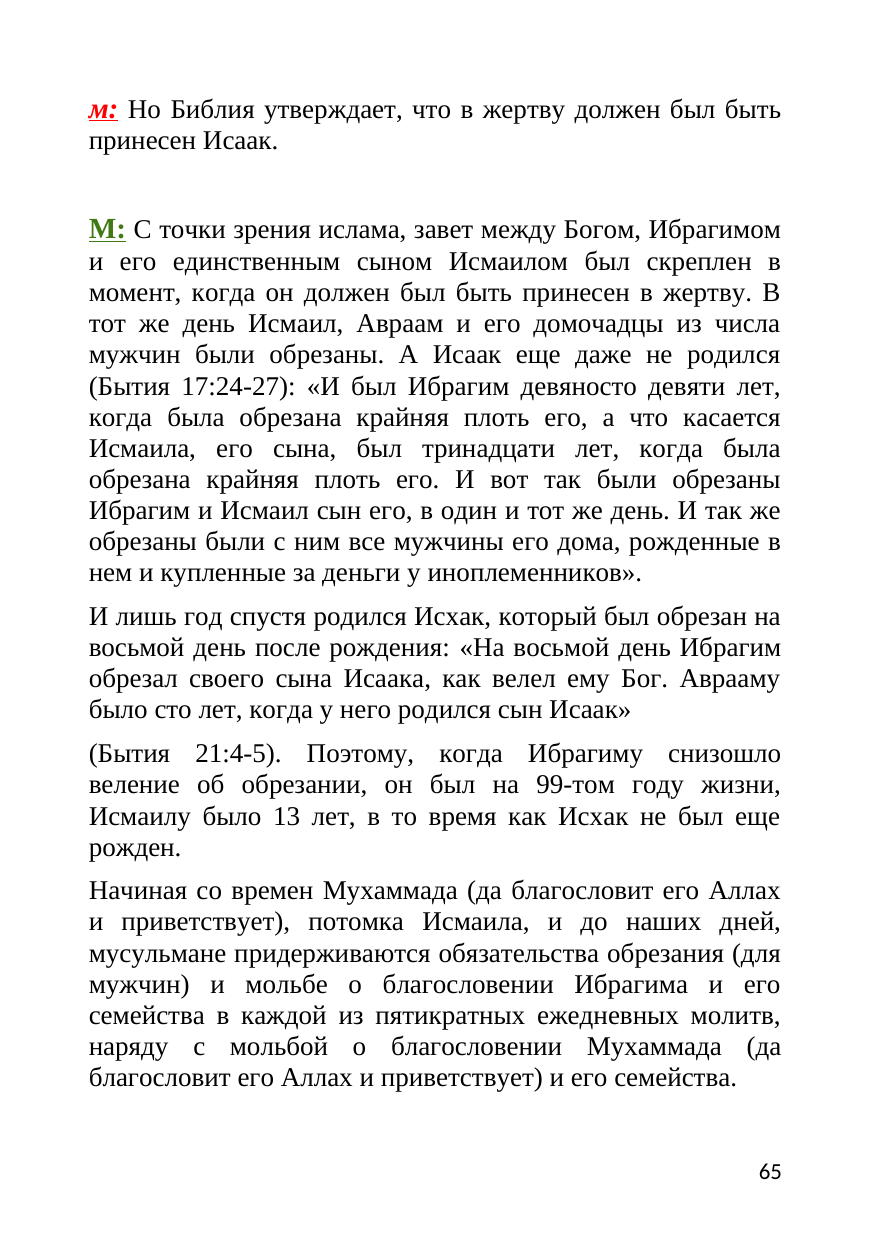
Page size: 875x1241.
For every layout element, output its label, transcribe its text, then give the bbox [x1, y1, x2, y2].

text Начиная со времен Мухаммада (да благословит его Аллах и приветствует), потомка Исмаила, и до наших дней, мусульмане придерживаются обязательства обрезания (для мужчин) и мольбе о благословении Ибрагима и его семейства в каждой из пятикратных ежедневных молитв, наряду с мольбой о благословении Мухаммада (да благословит его Аллах и приветствует) и его семейства. [88, 874, 782, 1092]
text (Бытия 21:4-5). Поэтому, когда Ибрагиму снизошло веление об обрезании, он был на 99-том году жизни, Исмаилу было 13 лет, в то время как Исхак не был еще рожден. [88, 737, 782, 862]
text м: Но Библия утверждает, что в жертву должен был быть принесен Исаак. [88, 91, 782, 155]
text М: С точки зрения ислама, завет между Богом, Ибрагимом и его единственным сыном Исмаилом был скреплен в момент, когда он должен был быть принесен в жертву. В тот же день Исмаил, Авраам и его домочадцы из числа мужчин были обрезаны. А Исаак еще даже не родился (Бытия 17:24-27): «И был Ибрагим девяносто девяти лет, когда была обрезана крайняя плоть его, а что касается Исмаила, его сына, был тринадцати лет, когда была обрезана крайняя плоть его. И вот так были обрезаны Ибрагим и Исмаил сын его, в один и тот же день. И так же обрезаны были с ним все мужчины его дома, рожденные в нем и купленные за деньги у иноплеменников». [88, 212, 782, 588]
text И лишь год спустя родился Исхак, который был обрезан на восьмой день после рождения: «На восьмой день Ибрагим обрезал своего сына Исаака, как велел ему Бог. Аврааму было сто лет, когда у него родился сын Исаак» [88, 600, 782, 725]
